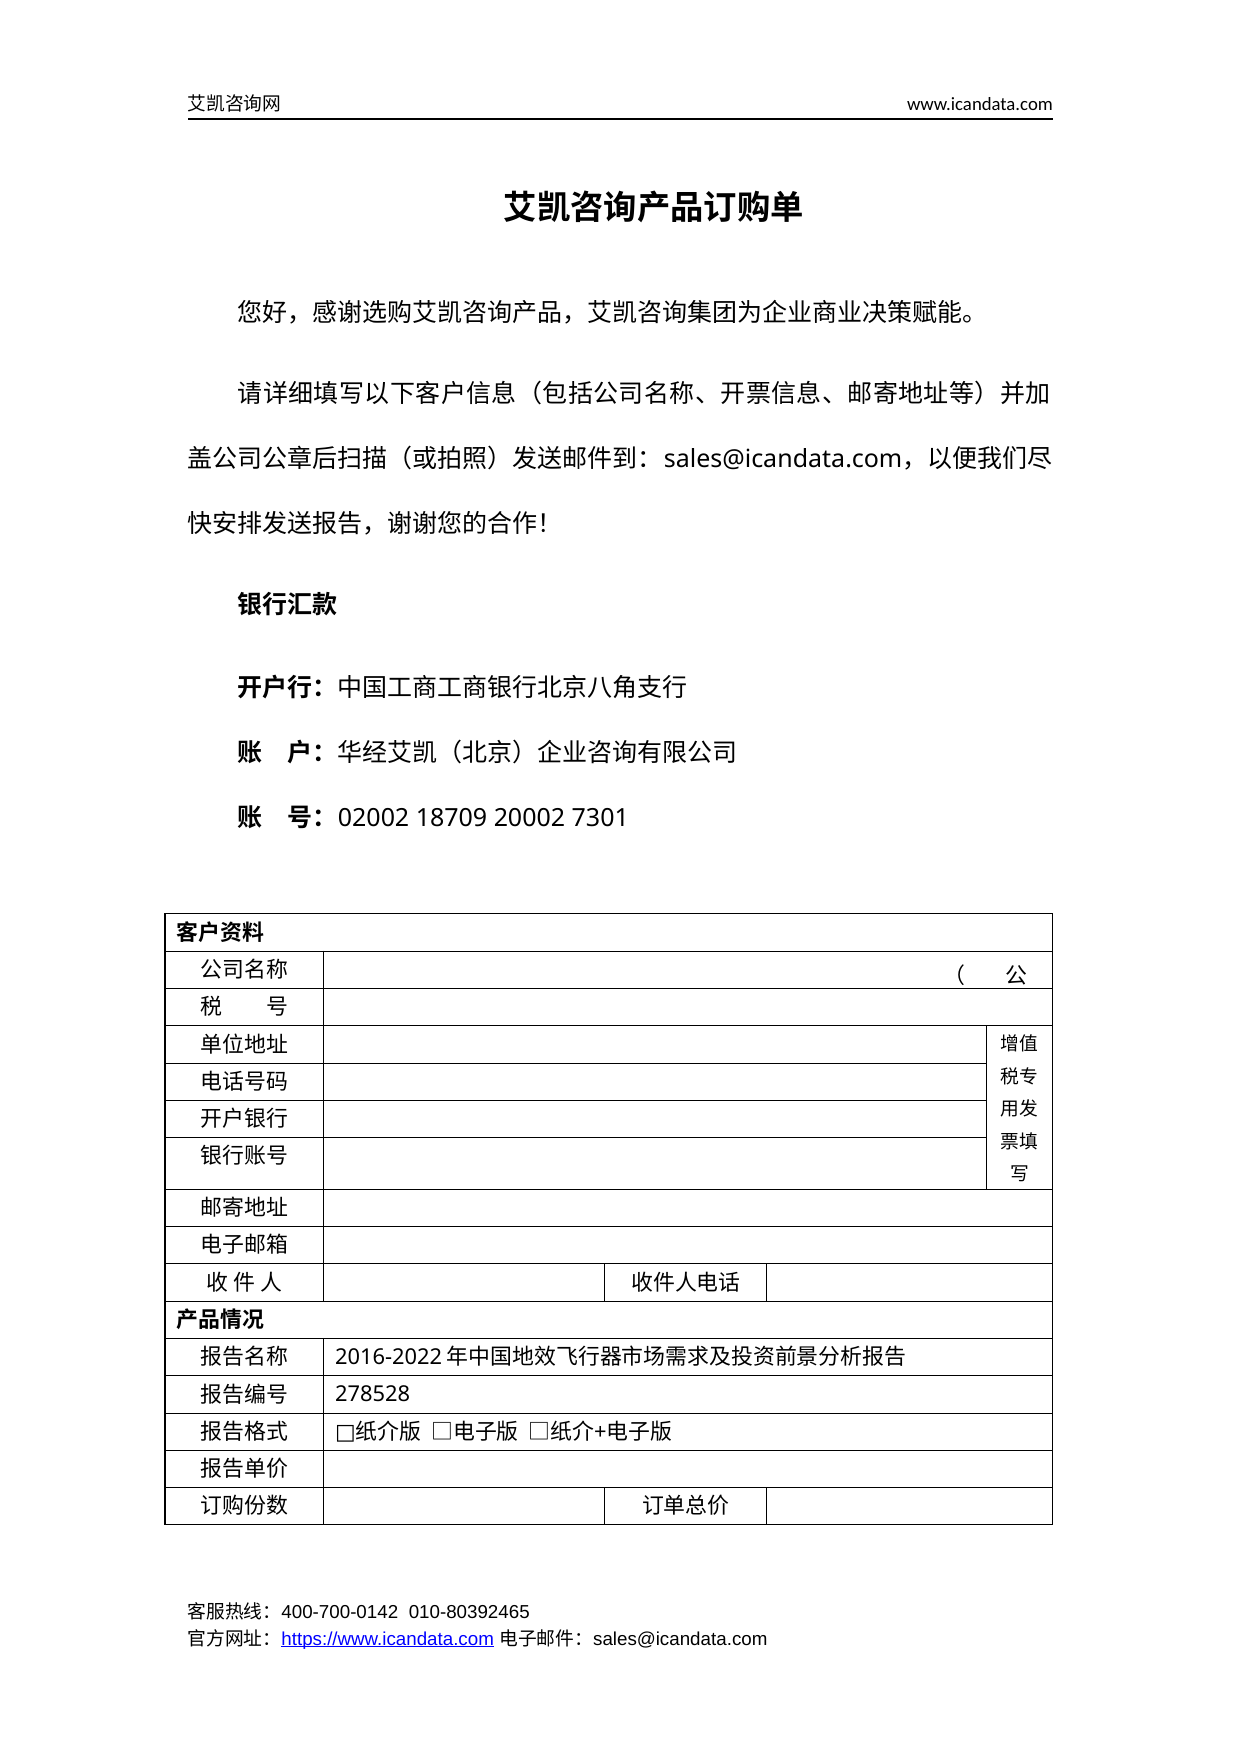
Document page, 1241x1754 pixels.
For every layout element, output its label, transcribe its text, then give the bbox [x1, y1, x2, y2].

table_cell [324, 1138, 986, 1189]
table_cell 电话号码 [166, 1064, 323, 1100]
text 艾凯咨询产品订购单 [187, 172, 1053, 237]
table_cell [324, 1026, 986, 1062]
table_cell 报告单价 [166, 1451, 323, 1487]
table_cell 报告格式 [166, 1414, 323, 1450]
text 账 号：02002 18709 20002 7301 [187, 783, 1053, 848]
text 银行汇款 [187, 570, 1053, 635]
table_cell 开户银行 [166, 1101, 323, 1137]
table_cell 报告编号 [166, 1376, 323, 1412]
text 请详细填写以下客户信息（包括公司名称、开票信息、邮寄地址等）并加盖公司公章后扫描（或拍照）发送邮件到：sales@icandata.com，以便我们尽快安排发送报告，谢谢您的合作！ [187, 359, 1053, 554]
table_cell [767, 1488, 1052, 1524]
table_cell [767, 1264, 1052, 1301]
table_cell [324, 1227, 1052, 1263]
table_cell 增值税专用发票填写 [987, 1026, 1052, 1189]
table_cell [324, 1264, 604, 1301]
table_cell [324, 1190, 1052, 1226]
table_cell [324, 1451, 1052, 1487]
table_cell 2016-2022年中国地效飞行器市场需求及投资前景分析报告 [324, 1339, 1052, 1375]
table_cell [324, 1064, 986, 1100]
table_cell [324, 1488, 604, 1524]
text 开户行：中国工商工商银行北京八角支行 [187, 653, 1053, 718]
table_cell □纸介版 □电子版 □纸介+电子版 [324, 1414, 1052, 1450]
table_cell 电子邮箱 [166, 1227, 323, 1263]
table_cell 订单总价 [605, 1488, 766, 1524]
table_cell [324, 1101, 986, 1137]
table_cell 单位地址 [166, 1026, 323, 1062]
text 您好，感谢选购艾凯咨询产品，艾凯咨询集团为企业商业决策赋能。 [187, 278, 1053, 343]
table_cell 收件人电话 [605, 1264, 766, 1301]
table_cell [324, 989, 1052, 1025]
table_cell 税 号 [166, 989, 323, 1025]
table_cell 278528 [324, 1376, 1052, 1412]
table_cell 报告名称 [166, 1339, 323, 1375]
table_header 客户资料 [166, 914, 1052, 951]
table_cell 邮寄地址 [166, 1190, 323, 1226]
table_cell 收 件 人 [166, 1264, 323, 1301]
table_cell 产品情况 [166, 1302, 1052, 1338]
table_cell 公司名称 [166, 952, 323, 988]
table_cell 订购份数 [166, 1488, 323, 1524]
text 账 户：华经艾凯（北京）企业咨询有限公司 [187, 718, 1053, 783]
table_cell [324, 952, 1052, 988]
table_cell 银行账号 [166, 1138, 323, 1189]
